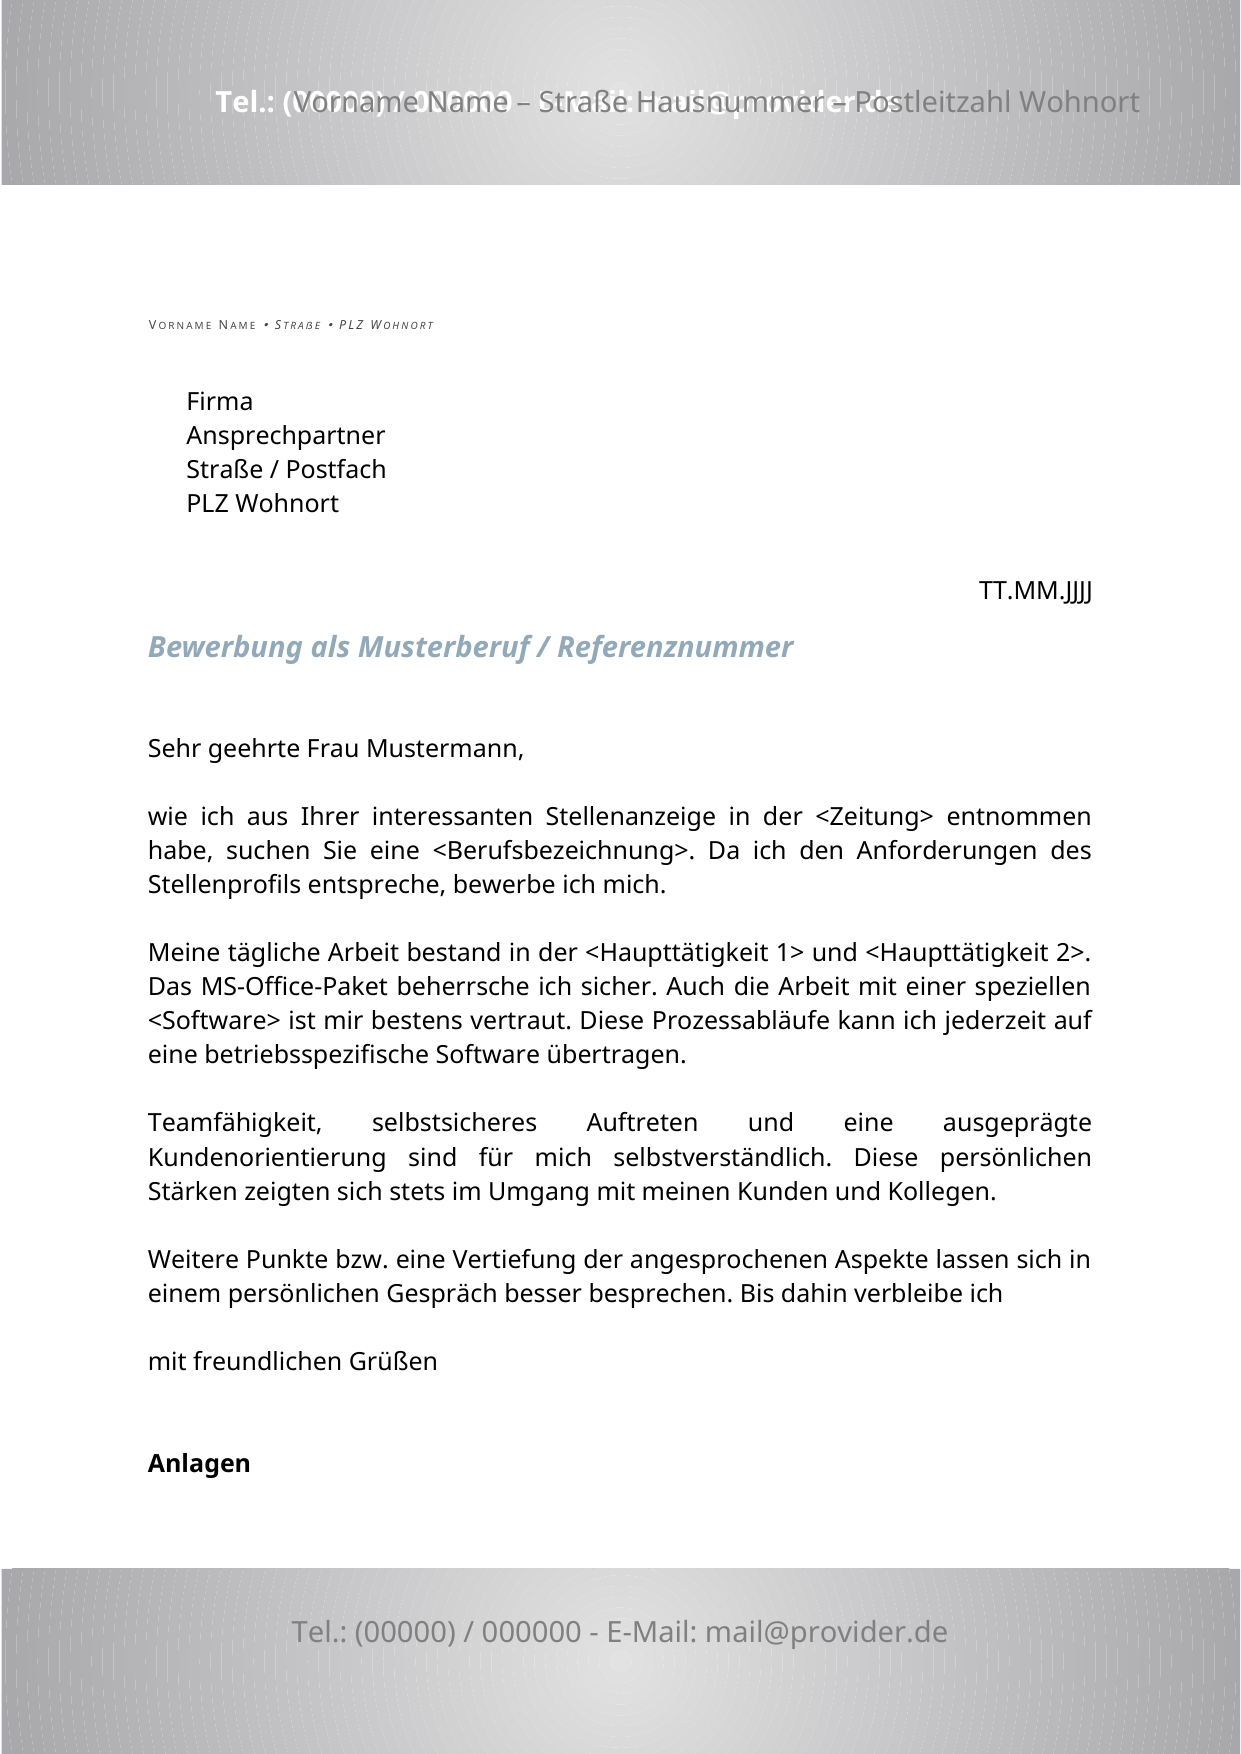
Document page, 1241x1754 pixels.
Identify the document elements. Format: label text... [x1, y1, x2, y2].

text wie ich aus Ihrer interessanten Stellenanzeige in der <Zeitung> entnommen habe, suchen Sie eine <Berufsbezeichnung>. Da ich den Anforderungen des Stellenprofils entspreche, bewerbe ich mich. [148, 798, 1093, 901]
text Teamfähigkeit, selbstsicheres Auftreten und eine ausgeprägte Kundenorientierung sind für mich selbstverständlich. Diese persönlichen Stärken zeigten sich stets im Umgang mit meinen Kunden und Kollegen. [148, 1105, 1093, 1207]
text Straße / Postfach [186, 452, 722, 486]
text mit freundlichen Grüßen [148, 1343, 1093, 1378]
text Firma [186, 383, 722, 417]
text Bewerbung als Musterberuf / Referenznummer [148, 626, 1093, 666]
text Meine tägliche Arbeit bestand in der <Haupttätigkeit 1> und <Haupttätigkeit 2>. Das MS-Office-Paket beherrsche ich sicher. Auch die Arbeit mit einer speziellen <Software> ist mir bestens vertraut. Diese Prozessabläufe kann ich jederzeit auf eine betriebsspezifische Software übertragen. [148, 935, 1093, 1071]
text Sehr geehrte Frau Mustermann, [148, 730, 1093, 764]
text Weitere Punkte bzw. eine Vertiefung der angesprochenen Aspekte lassen sich in einem persönlichen Gespräch besser besprechen. Bis dahin verbleibe ich [148, 1241, 1093, 1309]
text TT.MM.JJJJ [185, 298, 1093, 606]
text Vorname Name Straße PLZ Wohnort [149, 316, 722, 333]
text Ansprechpartner [186, 417, 722, 452]
text PLZ Wohnort [186, 486, 722, 520]
text Anlagen [148, 1446, 1093, 1480]
